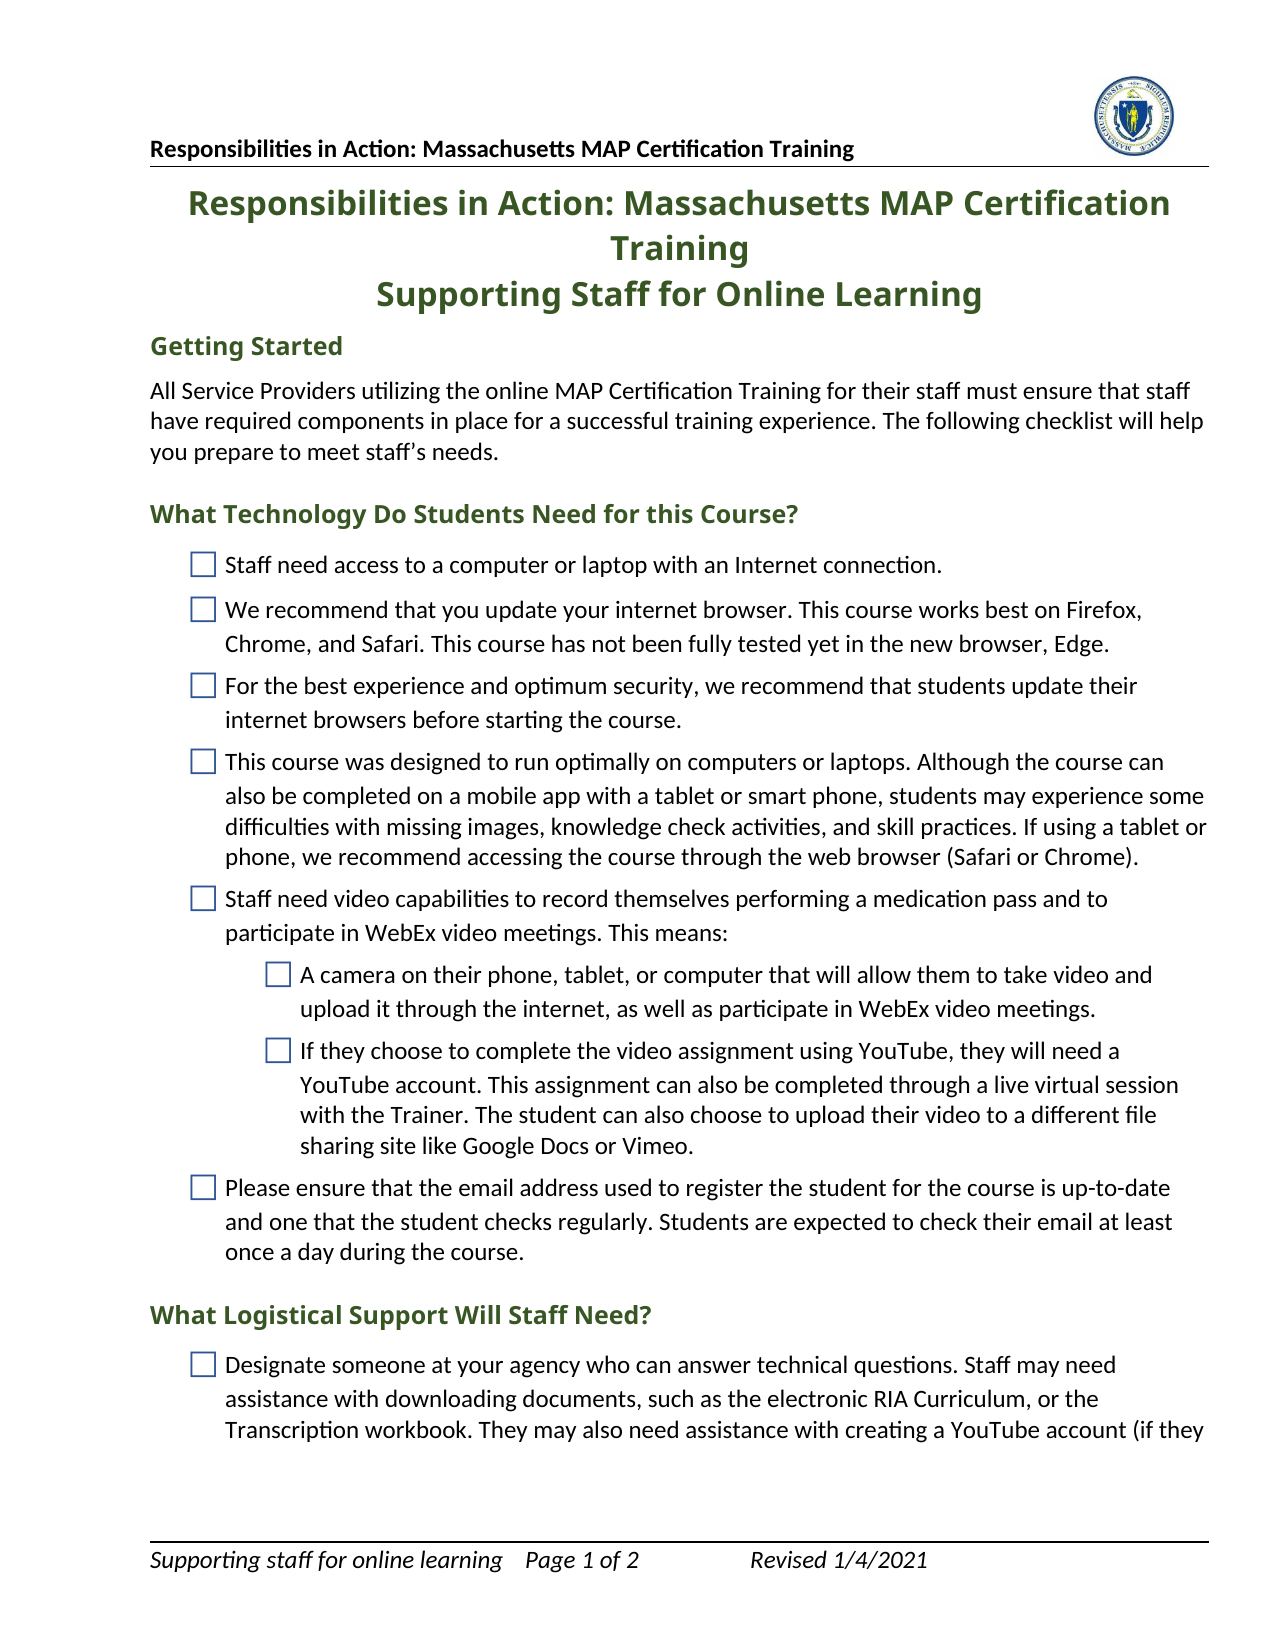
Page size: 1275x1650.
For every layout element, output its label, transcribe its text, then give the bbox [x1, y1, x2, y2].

list If they choose to complete the video assignment using YouTube, they will need a YouTube account. This assignment can also be completed through a live virtual session with the Trainer. The student can also choose to upload their video to a different file sharing site like Google Docs or Vimeo. [262, 1023, 1209, 1161]
list Staff need access to a computer or laptop with an Internet connection. [187, 537, 1209, 583]
subtitle What Logistical Support Will Staff Need? [150, 1297, 1209, 1332]
list Please ensure that the email address used to register the student for the course is up-to-date and one that the student checks regularly. Students are expected to check their email at least once a day during the course. [187, 1161, 1209, 1267]
subtitle Getting Started [150, 328, 1209, 362]
list A camera on their phone, tablet, or computer that will allow them to take video and upload it through the internet, as well as participate in WebEx video meetings. [262, 948, 1209, 1023]
subtitle Supporting Staff for Online Learning [150, 271, 1209, 316]
text All Service Providers utilizing the online MAP Certification Training for their staff must ensure that staff have required components in place for a successful training experience. The following checklist will help you prepare to meet staff’s needs. [150, 375, 1209, 467]
subtitle What Technology Do Students Need for this Course? [150, 497, 1209, 531]
list Staff need video capabilities to record themselves performing a medication pass and to participate in WebEx video meetings. This means: [187, 872, 1209, 948]
picture [1092, 75, 1176, 158]
subtitle Responsibilities in Action: Massachusetts MAP Certification Training [150, 180, 1209, 271]
list This course was designed to run optimally on computers or laptops. Although the course can also be completed on a mobile app with a tablet or smart phone, students may experience some difficulties with missing images, knowledge check activities, and skill practices. If using a tablet or phone, we recommend accessing the course through the web browser (Safari or Chrome). [187, 735, 1209, 872]
list We recommend that you update your internet browser. This course works best on Firefox, Chrome, and Safari. This course has not been fully tested yet in the new browser, Edge. [187, 583, 1209, 659]
list For the best experience and optimum security, we recommend that students update their internet browsers before starting the course. [187, 659, 1209, 735]
